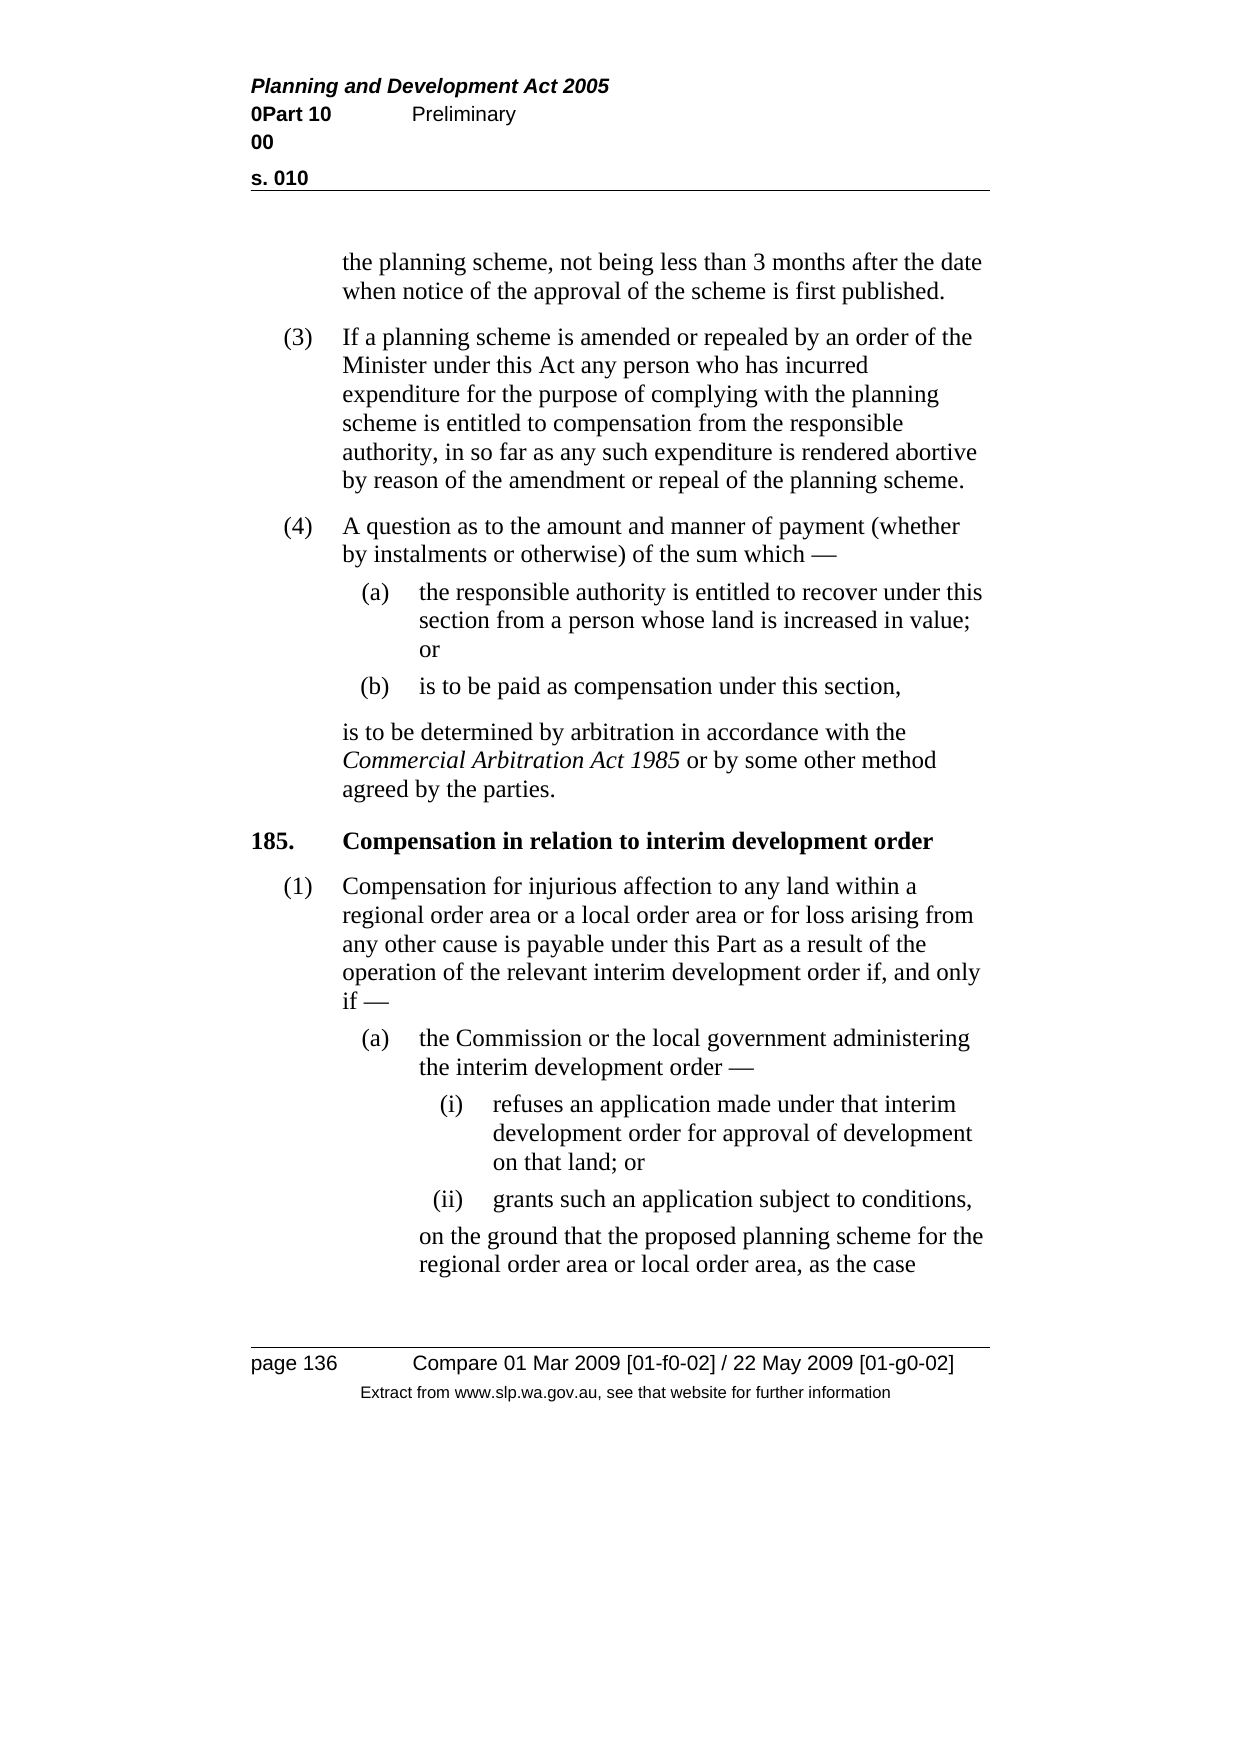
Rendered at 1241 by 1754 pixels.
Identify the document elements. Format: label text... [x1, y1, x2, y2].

text (1) Compensation for injurious affection to any land within a regional order area or a local order area or for loss arising from any other cause is payable under this Part as a result of the operation of the relevant interim development order if, and only if — [251, 871, 990, 1015]
text (4) A question as to the amount and manner of payment (whether by instalments or otherwise) of the sum which — [251, 511, 990, 568]
text is to be determined by arbitration in accordance with the Commercial Arbitration Act 1985 or by some other method agreed by the parties. [251, 717, 990, 803]
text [251, 247, 990, 305]
text (3) If a planning scheme is amended or repealed by an order of the Minister under this Act any person who has incurred expenditure for the purpose of complying with the planning scheme is entitled to compensation from the responsible authority, in so far as any such expenditure is rendered abortive by reason of the amendment or repeal of the planning scheme. [251, 322, 990, 494]
text (a) the responsible authority is entitled to recover under this section from a person whose land is increased in value; or [251, 577, 990, 663]
text (b) is to be paid as compensation under this section, [251, 671, 990, 700]
text (a) the Commission or the local government administering the interim development order — [251, 1023, 990, 1081]
subtitle 185. Compensation in relation to interim development order [251, 826, 990, 854]
text (ii) grants such an application subject to conditions, [251, 1184, 990, 1212]
text (i) refuses an application made under that interim development order for approval of development on that land; or [251, 1089, 990, 1175]
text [251, 1221, 990, 1278]
